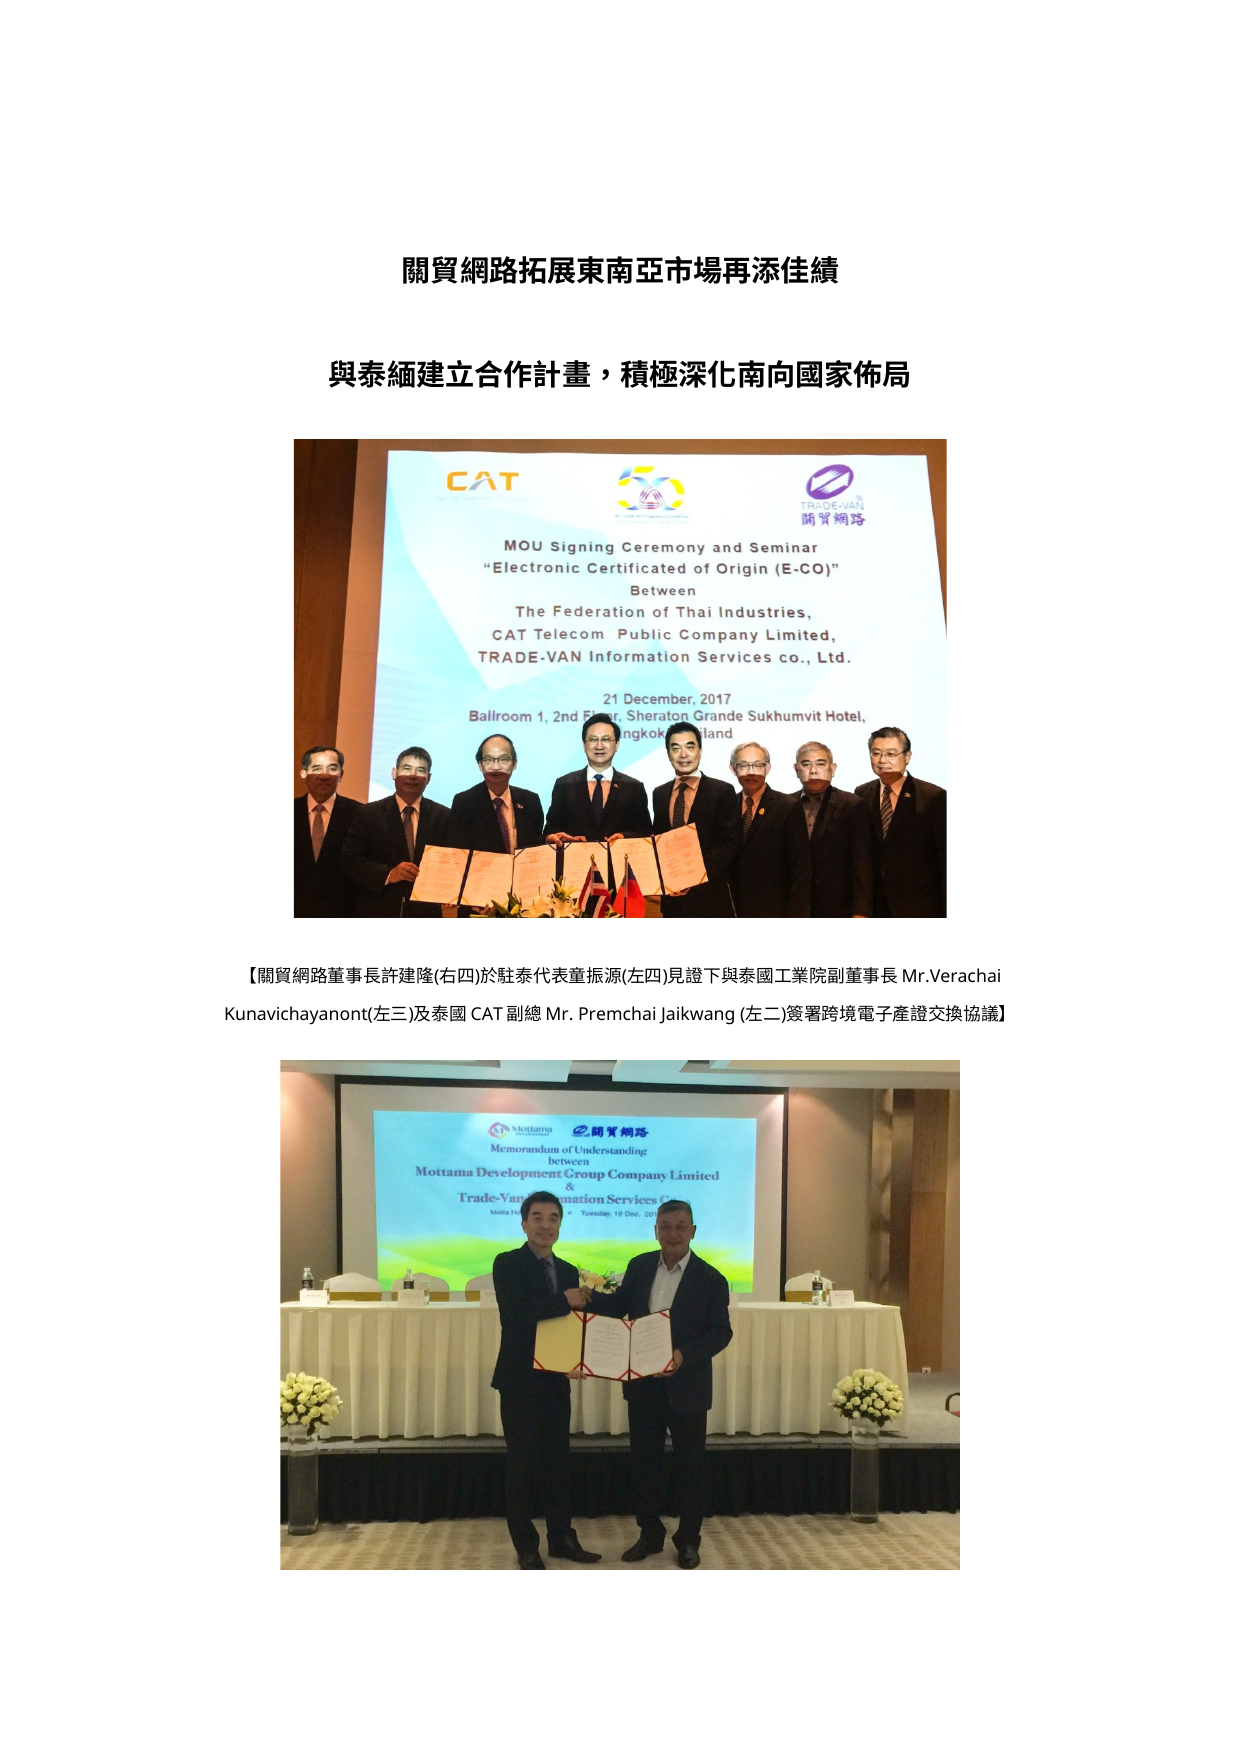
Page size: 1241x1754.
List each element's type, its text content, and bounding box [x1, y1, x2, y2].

text 【關貿網路董事長許建隆(右四)於駐泰代表童振源(左四)見證下與泰國工業院副董事長Mr.Verachai Kunavichayanont(左三)及泰國CAT副總Mr. Premchai Jaikwang (左二)簽署跨境電子產證交換協議】 [187, 956, 1053, 1031]
subtitle 關貿網路拓展東南亞市場再添佳績 [187, 231, 1053, 306]
picture [293, 439, 947, 918]
subtitle 與泰緬建立合作計畫，積極深化南向國家佈局 [187, 335, 1053, 410]
picture [280, 1060, 960, 1570]
